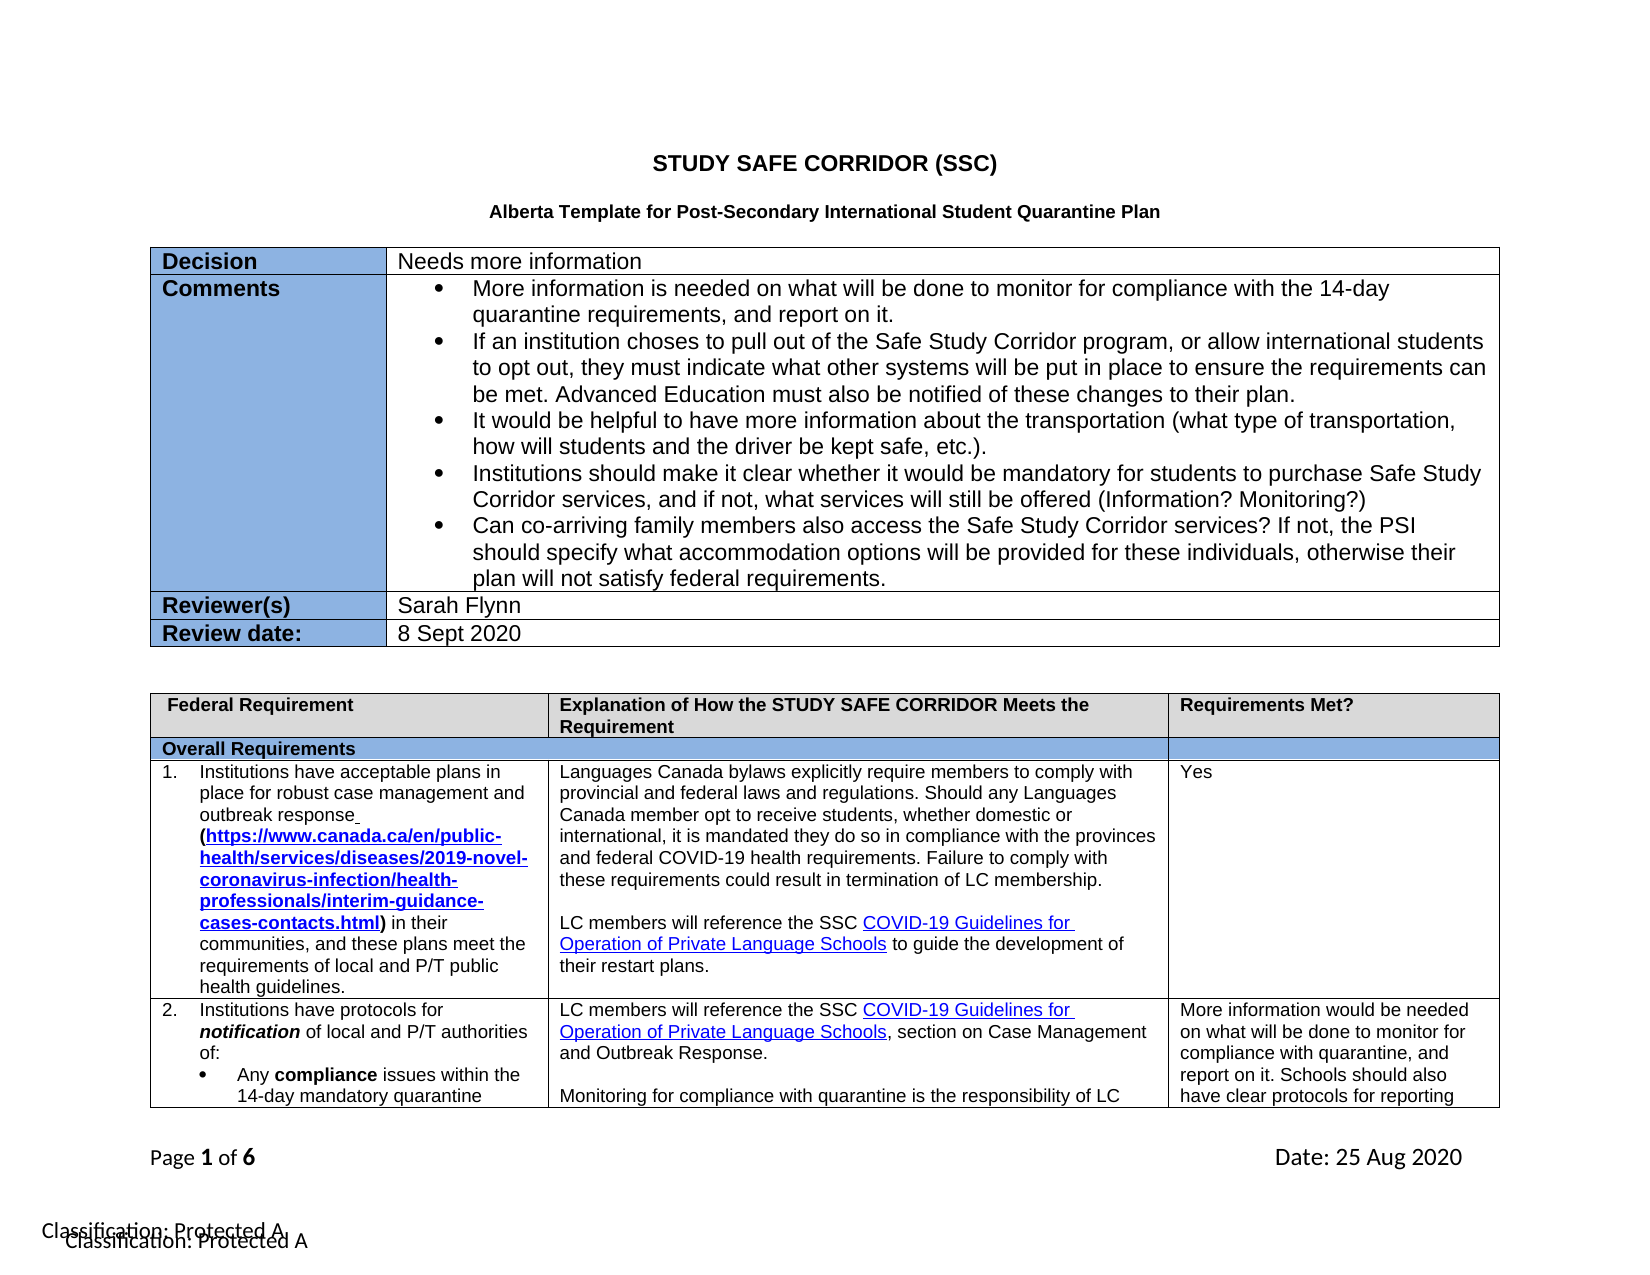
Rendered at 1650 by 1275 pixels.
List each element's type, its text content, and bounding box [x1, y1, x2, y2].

table_header Needs more information [387, 248, 1499, 274]
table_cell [549, 999, 1168, 1107]
table_cell Reviewer(s) [151, 592, 386, 619]
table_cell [1169, 999, 1499, 1107]
table_cell Comments [151, 275, 386, 591]
table_cell [1169, 738, 1499, 759]
table_cell Institutions have acceptable plans in place for robust case management and outbreak response (https://www.canada.ca/en/public-health/services/diseases/2019-novel-coronavirus-infection/health-professionals/interim-guidance-cases-contacts.html) in their communities, and these plans meet the requirements of local and P/T public health guidelines. [151, 761, 548, 998]
text Alberta Template for Post-Secondary International Student Quarantine Plan [150, 201, 1500, 223]
table_cell Overall Requirements [151, 738, 1168, 759]
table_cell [151, 999, 548, 1107]
table_cell Languages Canada bylaws explicitly require members to comply with provincial and federal laws and regulations. Should any Languages Canada member opt to receive students, whether domestic or international, it is mandated they do so in compliance with the provinces and federal COVID-19 health requirements. Failure to comply with these requirements could result in termination of LC membership. LC members will reference the SSC COVID-19 Guidelines for Operation of Private Language Schools to guide the development of their restart plans. [549, 761, 1168, 998]
table_header Decision [151, 248, 386, 274]
table_cell Review date: [151, 620, 386, 646]
table_cell More information is needed on what will be done to monitor for compliance with the 14-day quarantine requirements, and report on it. If an institution choses to pull out of the Safe Study Corridor program, or allow international students to opt out, they must indicate what other systems will be put in place to ensure the requirements can be met. Advanced Education must also be notified of these changes to their plan. It would be helpful to have more information about the transportation (what type of transportation, how will students and the driver be kept safe, etc.). Institutions should make it clear whether it would be mandatory for students to purchase Safe Study Corridor services, and if not, what services will still be offered (Information? Monitoring?) Can co-arriving family members also access the Safe Study Corridor services? If not, the PSI should specify what accommodation options will be provided for these individuals, otherwise their plan will not satisfy federal requirements. [387, 275, 1499, 591]
table_header Requirements Met? [1169, 694, 1499, 737]
table_header Explanation of How the STUDY SAFE CORRIDOR Meets the Requirement [549, 694, 1168, 737]
text STUDY SAFE CORRIDOR (SSC) [150, 150, 1500, 176]
table_cell 8 Sept 2020 [387, 620, 1499, 646]
table_header Federal Requirement [151, 694, 548, 737]
table_cell Yes [1169, 761, 1499, 998]
table_cell Sarah Flynn [387, 592, 1499, 619]
